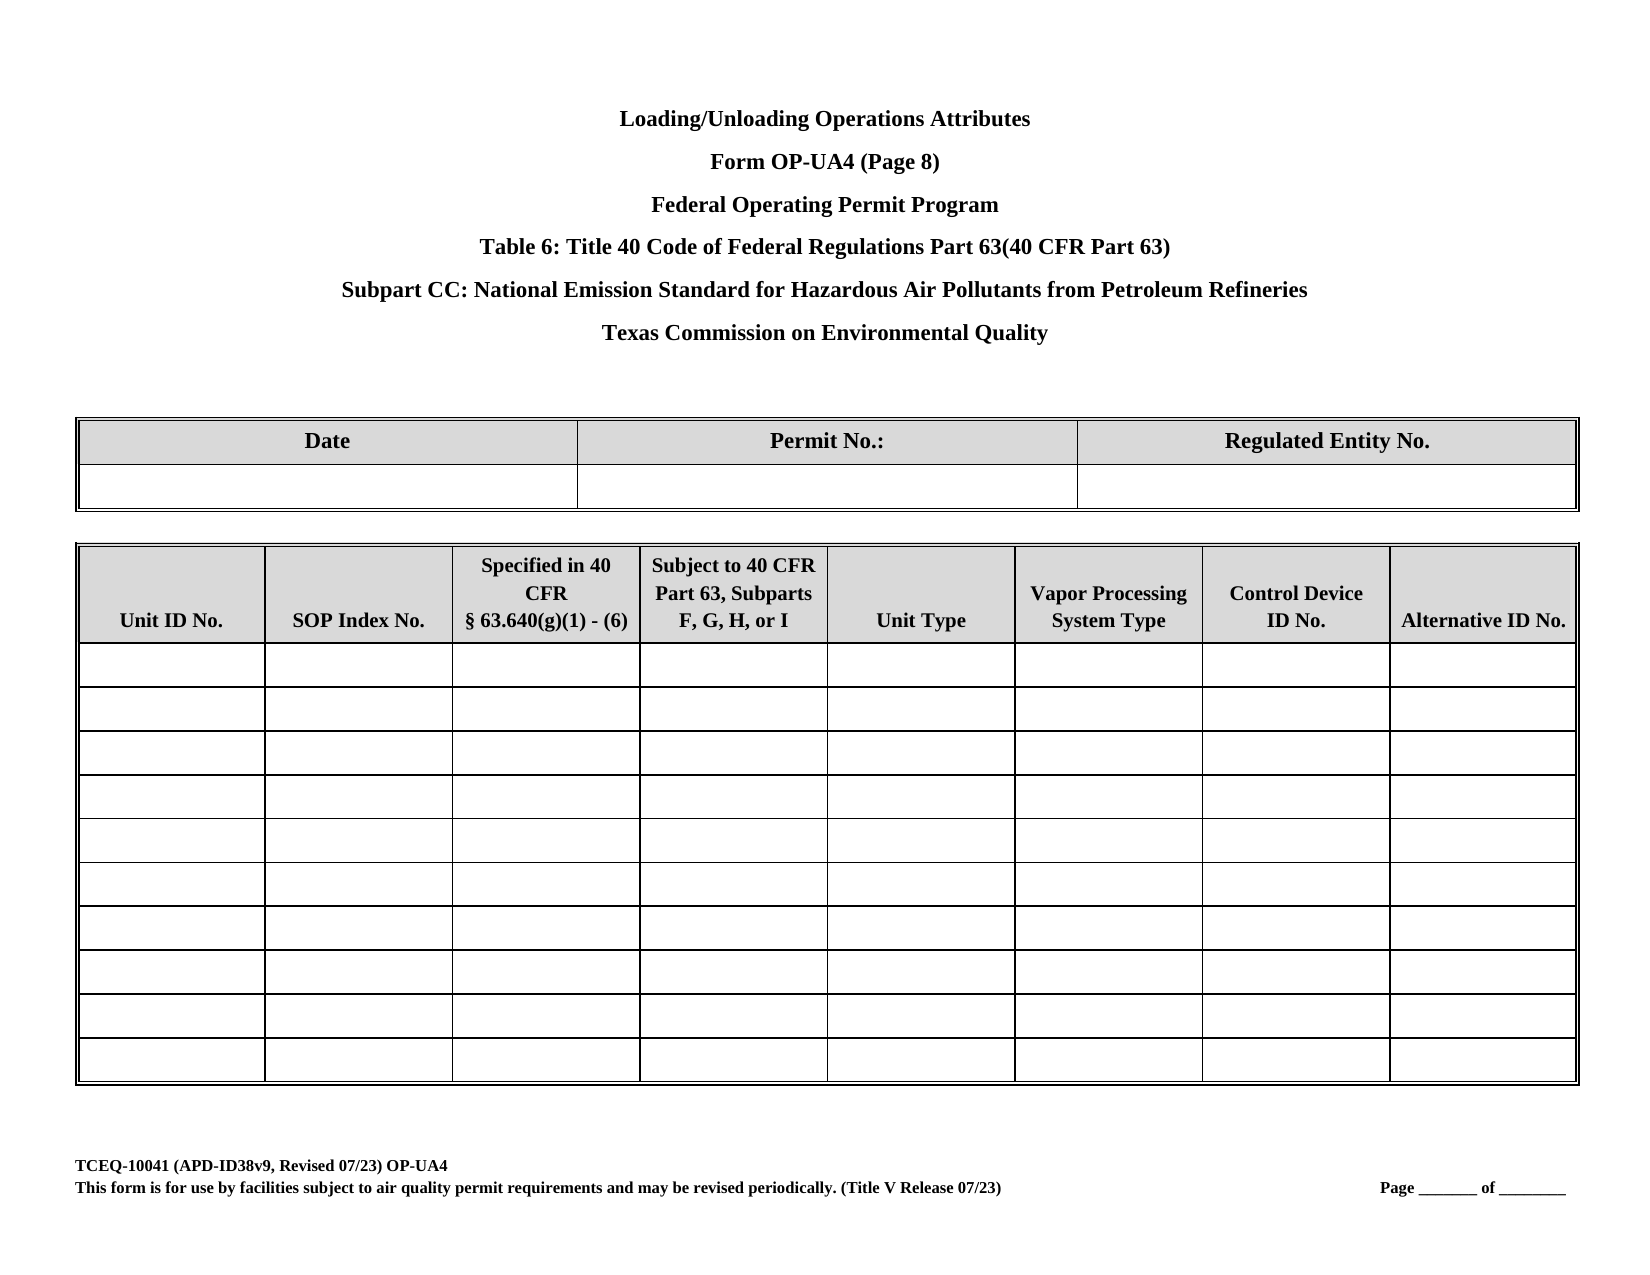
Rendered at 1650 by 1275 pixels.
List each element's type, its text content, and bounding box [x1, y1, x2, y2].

table_cell [641, 907, 827, 949]
table_cell [80, 951, 264, 993]
table_cell [453, 776, 639, 818]
table_cell [266, 819, 452, 862]
table_cell [1203, 1039, 1389, 1081]
subtitle Federal Operating Permit Program [75, 191, 1575, 217]
table_header Permit No.: [578, 421, 1077, 464]
table_cell [266, 776, 452, 818]
table_cell [80, 995, 264, 1037]
table_cell [828, 1039, 1014, 1081]
table_header Unit Type [828, 547, 1014, 642]
table_header Specified in 40 CFR § 63.640(g)(1) - (6) [453, 547, 639, 642]
subtitle Loading/Unloading Operations Attributes [75, 105, 1575, 132]
table_cell [828, 863, 1014, 905]
table_header Vapor Processing System Type [1016, 547, 1202, 642]
table_cell [266, 688, 452, 730]
subtitle Texas Commission on Environmental Quality [75, 319, 1575, 345]
table_header Date [80, 421, 577, 464]
table_cell [80, 644, 264, 686]
table_cell [1016, 688, 1202, 730]
table_cell [1391, 907, 1575, 949]
table_cell [641, 995, 827, 1037]
table_cell [828, 819, 1014, 862]
table_cell [1391, 1039, 1575, 1081]
table_cell [453, 688, 639, 730]
table_header Unit ID No. [80, 547, 264, 642]
table_cell [828, 995, 1014, 1037]
table_cell [453, 907, 639, 949]
table_cell [1203, 776, 1389, 818]
table_cell [453, 732, 639, 774]
table_cell [828, 776, 1014, 818]
table_cell [80, 1039, 264, 1081]
table_cell [453, 995, 639, 1037]
table_cell [1203, 995, 1389, 1037]
table_cell [1203, 688, 1389, 730]
table_cell [578, 465, 1077, 507]
table_cell [641, 863, 827, 905]
table_cell [1203, 907, 1389, 949]
table_cell [453, 644, 639, 686]
table_cell [1203, 863, 1389, 905]
table_header SOP Index No. [266, 547, 452, 642]
table_cell [641, 819, 827, 862]
table_cell [828, 688, 1014, 730]
table_cell [1078, 465, 1575, 507]
table_cell [1016, 995, 1202, 1037]
table_cell [80, 863, 264, 905]
table_cell [80, 907, 264, 949]
table_cell [1016, 776, 1202, 818]
table_cell [453, 951, 639, 993]
table_cell [266, 1039, 452, 1081]
table_cell [1391, 951, 1575, 993]
table_cell [80, 688, 264, 730]
table_cell [1391, 688, 1575, 730]
table_cell [453, 863, 639, 905]
subtitle Table 6: Title 40 Code of Federal Regulations Part 63(40 CFR Part 63) [75, 233, 1575, 260]
table_cell [266, 995, 452, 1037]
table_cell [1016, 819, 1202, 862]
table_cell [453, 1039, 639, 1081]
table_cell [1391, 819, 1575, 862]
table_header Subject to 40 CFR Part 63, Subparts F, G, H, or I [641, 547, 827, 642]
table_cell [641, 951, 827, 993]
subtitle Subpart CC: National Emission Standard for Hazardous Air Pollutants from Petroleum Refineries [75, 276, 1575, 302]
table_cell [266, 951, 452, 993]
table_cell [641, 776, 827, 818]
table_cell [828, 644, 1014, 686]
table_cell [1391, 995, 1575, 1037]
table_cell [266, 644, 452, 686]
table_cell [1203, 732, 1389, 774]
table_cell [1016, 907, 1202, 949]
subtitle Form OP-UA4 (Page 8) [75, 148, 1575, 174]
table_cell [1203, 951, 1389, 993]
table_cell [641, 688, 827, 730]
table_cell [1203, 644, 1389, 686]
table_cell [1391, 776, 1575, 818]
table_cell [1391, 732, 1575, 774]
table_cell [641, 732, 827, 774]
table_cell [1203, 819, 1389, 862]
table_header Regulated Entity No. [1078, 421, 1575, 464]
table_header Control Device ID No. [1203, 547, 1389, 642]
table_cell [80, 732, 264, 774]
table_header Alternative ID No. [1391, 547, 1575, 642]
table_cell [453, 819, 639, 862]
table_cell [1016, 951, 1202, 993]
table_cell [80, 819, 264, 862]
table_cell [1016, 644, 1202, 686]
table_cell [1016, 732, 1202, 774]
table_cell [641, 1039, 827, 1081]
table_cell [80, 776, 264, 818]
table_cell [828, 907, 1014, 949]
table_cell [266, 863, 452, 905]
table_cell [641, 644, 827, 686]
table_cell [1016, 1039, 1202, 1081]
table_cell [1391, 863, 1575, 905]
table_cell [1016, 863, 1202, 905]
table_cell [1391, 644, 1575, 686]
table_cell [828, 732, 1014, 774]
table_cell [828, 951, 1014, 993]
table_cell [266, 907, 452, 949]
table_cell [80, 465, 577, 507]
table_cell [266, 732, 452, 774]
